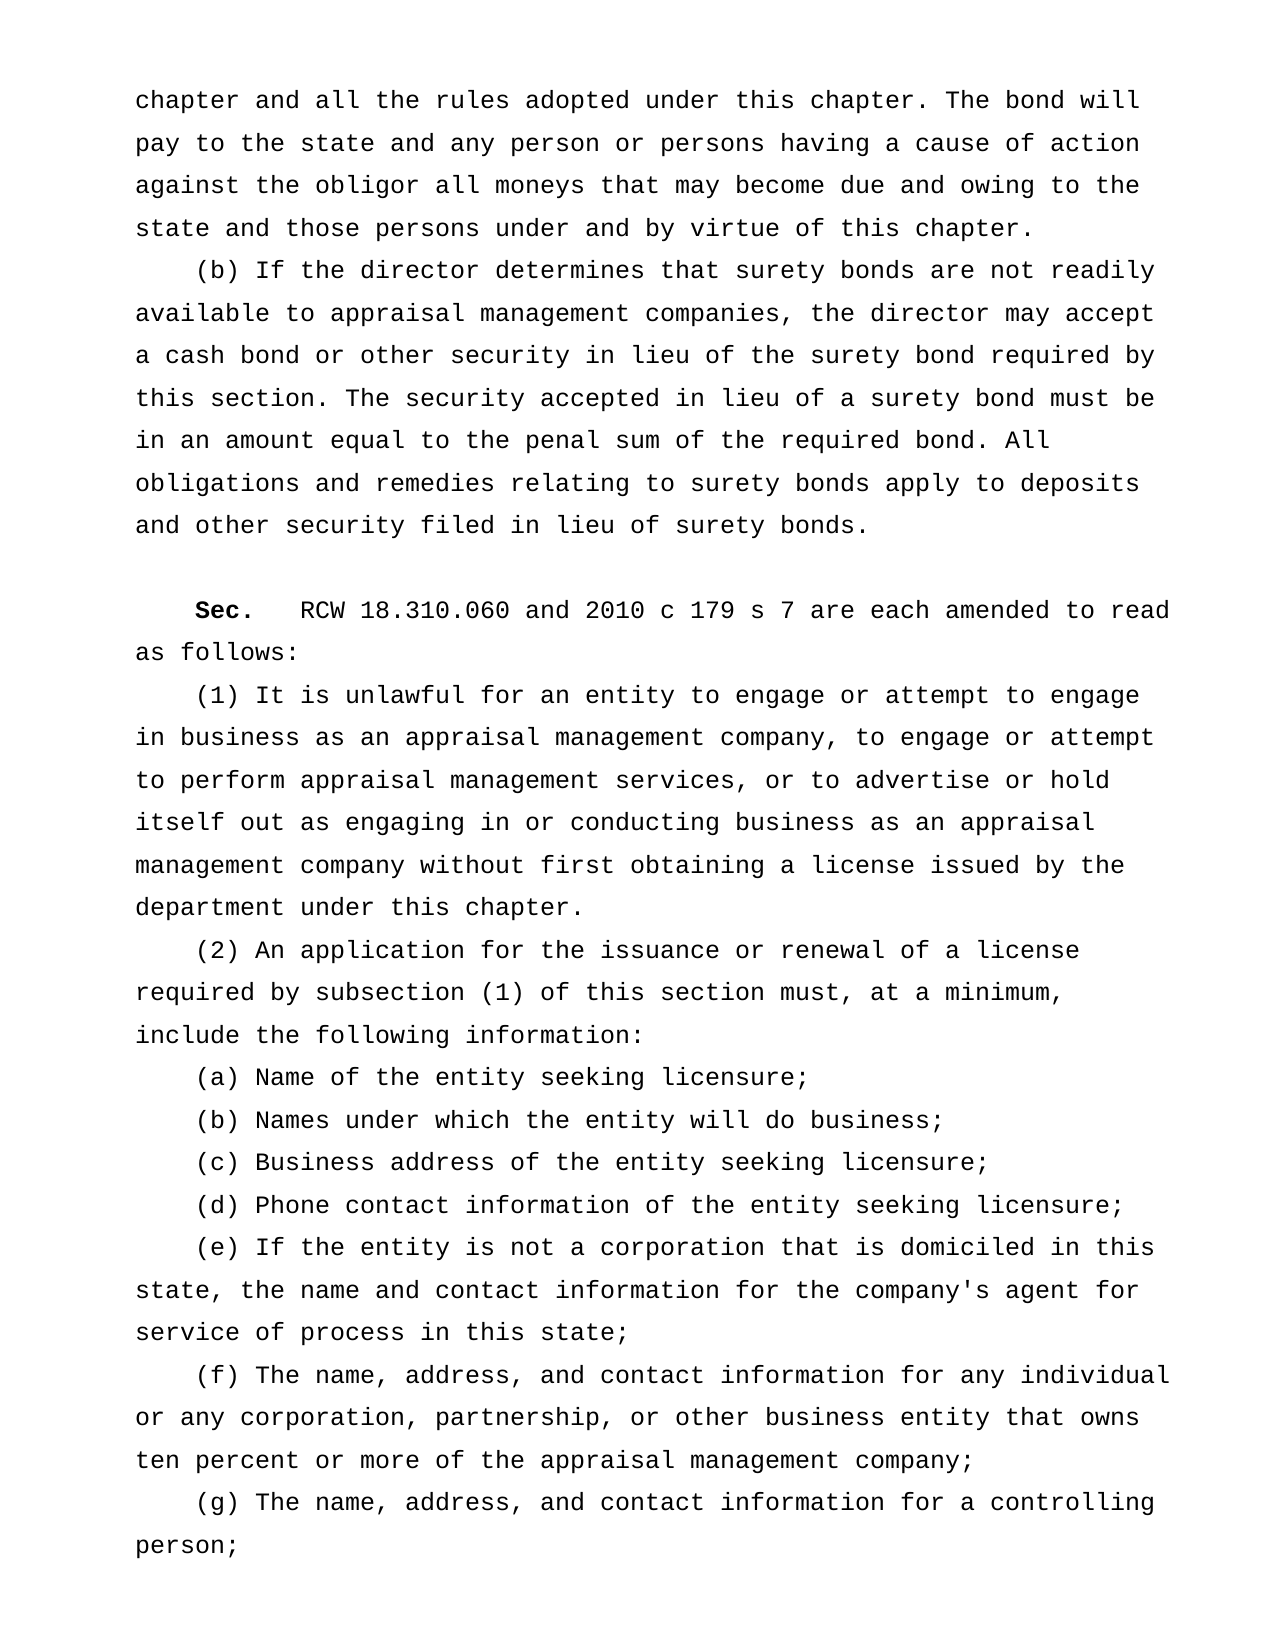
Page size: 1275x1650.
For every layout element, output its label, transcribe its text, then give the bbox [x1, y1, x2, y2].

text Sec. RCW 18.310.060 and 2010 c 179 s 7 are each amended to read as follows: [135, 584, 1170, 669]
text (a) Name of the entity seeking licensure; [135, 1052, 1170, 1094]
text (d) Phone contact information of the entity seeking licensure; [135, 1179, 1170, 1222]
text (f) The name, address, and contact information for any individual or any corporation, partnership, or other business entity that owns ten percent or more of the appraisal management company; [135, 1349, 1170, 1477]
text (g) The name, address, and contact information for a controlling person; [135, 1477, 1170, 1562]
text (c) Business address of the entity seeking licensure; [135, 1137, 1170, 1179]
text (b) Names under which the entity will do business; [135, 1094, 1170, 1137]
text (b) If the director determines that surety bonds are not readily available to appraisal management companies, the director may accept a cash bond or other security in lieu of the surety bond required by this section. The security accepted in lieu of a surety bond must be in an amount equal to the penal sum of the required bond. All obligations and remedies relating to surety bonds apply to deposits and other security filed in lieu of surety bonds. [135, 245, 1170, 542]
text (1) It is unlawful for an entity to engage or attempt to engage in business as an appraisal management company, to engage or attempt to perform appraisal management services, or to advertise or hold itself out as engaging in or conducting business as an appraisal management company without first obtaining a license issued by the department under this chapter. [135, 669, 1170, 924]
text (e) If the entity is not a corporation that is domiciled in this state, the name and contact information for the company's agent for service of process in this state; [135, 1222, 1170, 1349]
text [135, 75, 1170, 245]
text (2) An application for the issuance or renewal of a license required by subsection (1) of this section must, at a minimum, include the following information: [135, 924, 1170, 1052]
